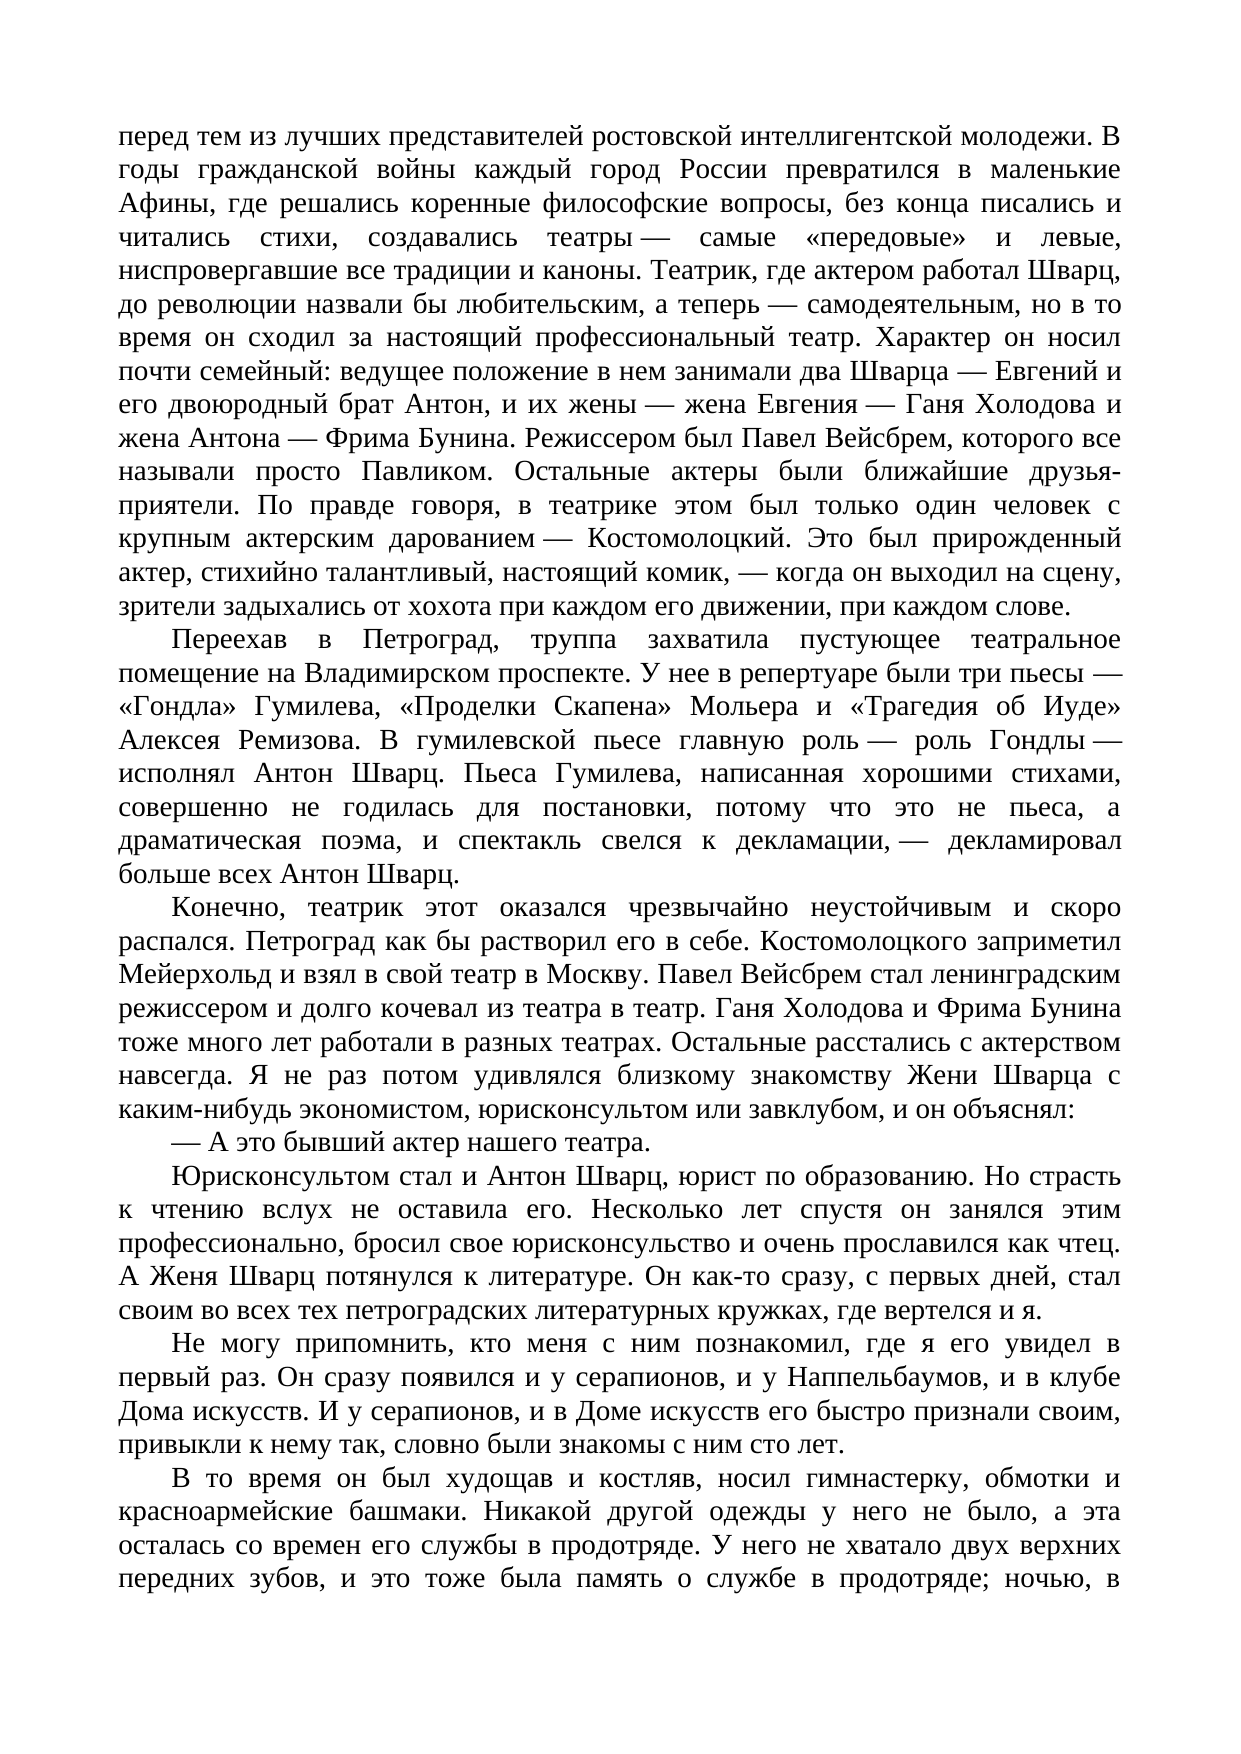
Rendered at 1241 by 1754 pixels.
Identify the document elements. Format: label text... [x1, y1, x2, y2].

text Не могу припомнить, кто меня с ним познакомил, где я его увидел в первый раз. Он сразу появился и у серапионов, и у Наппельбаумов, и в клубе Дома искусств. И у серапионов, и в Доме искусств его быстро признали своим, привыкли к нему так, словно были знакомы с ним сто лет. [118, 1326, 1122, 1460]
text Конечно, театрик этот оказался чрезвычайно неустойчивым и скоро распался. Петроград как бы растворил его в себе. Костомолоцкого заприметил Мейерхольд и взял в свой театр в Москву. Павел Вейсбрем стал ленинградским режиссером и долго кочевал из театра в театр. Ганя Холодова и Фрима Бунина тоже много лет работали в разных театрах. Остальные расстались с актерством навсегда. Я не раз потом удивлялся близкому знакомству Жени Шварца с каким-нибудь экономистом, юрисконсультом или завклубом, и он объяснял: [118, 889, 1122, 1124]
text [118, 1460, 1122, 1594]
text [118, 118, 1122, 621]
text Переехав в Петроград, труппа захватила пустующее театральное помещение на Владимирском проспекте. У нее в репертуаре были три пьесы — «Гондла» Гумилева, «Проделки Скапена» Мольера и «Трагедия об Иуде» Алексея Ремизова. В гумилевской пьесе главную роль — роль Гондлы — исполнял Антон Шварц. Пьеса Гумилева, написанная хорошими стихами, совершенно не годилась для постановки, потому что это не пьеса, а драматическая поэма, и спектакль свелся к декламации, — декламировал больше всех Антон Шварц. [118, 621, 1122, 889]
text — А это бывший актер нашего театра. [118, 1124, 1122, 1158]
text Юрисконсультом стал и Антон Шварц, юрист по образованию. Но страсть к чтению вслух не оставила его. Несколько лет спустя он занялся этим профессионально, бросил свое юрисконсульство и очень прославился как чтец. {28} А Женя Шварц потянулся к литературе. Он как-то сразу, с первых дней, стал своим во всех тех петроградских литературных кружках, где вертелся и я. [118, 1158, 1122, 1326]
